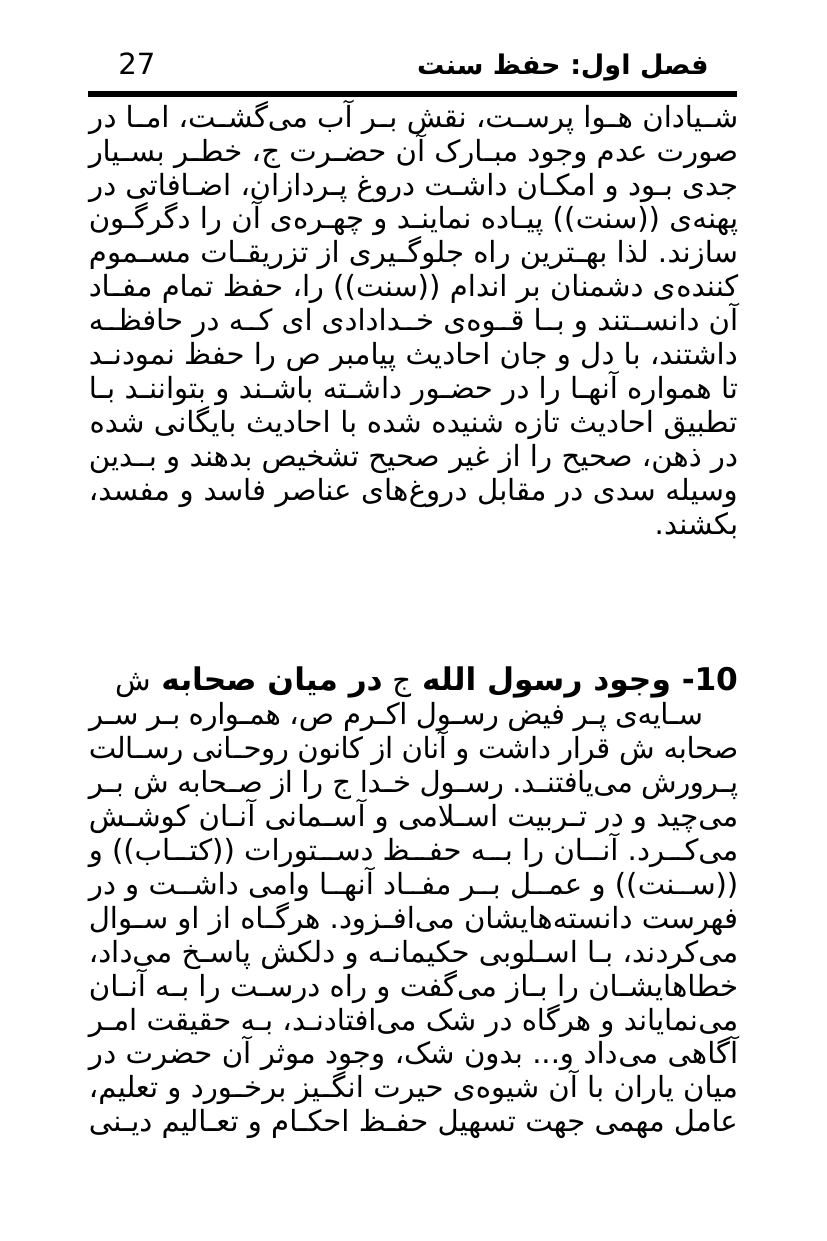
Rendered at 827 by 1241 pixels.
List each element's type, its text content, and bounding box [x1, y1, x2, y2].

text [89, 697, 738, 1139]
text 10- وجود رسول الله ج در میان صحابه ش [89, 661, 738, 697]
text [89, 100, 738, 541]
